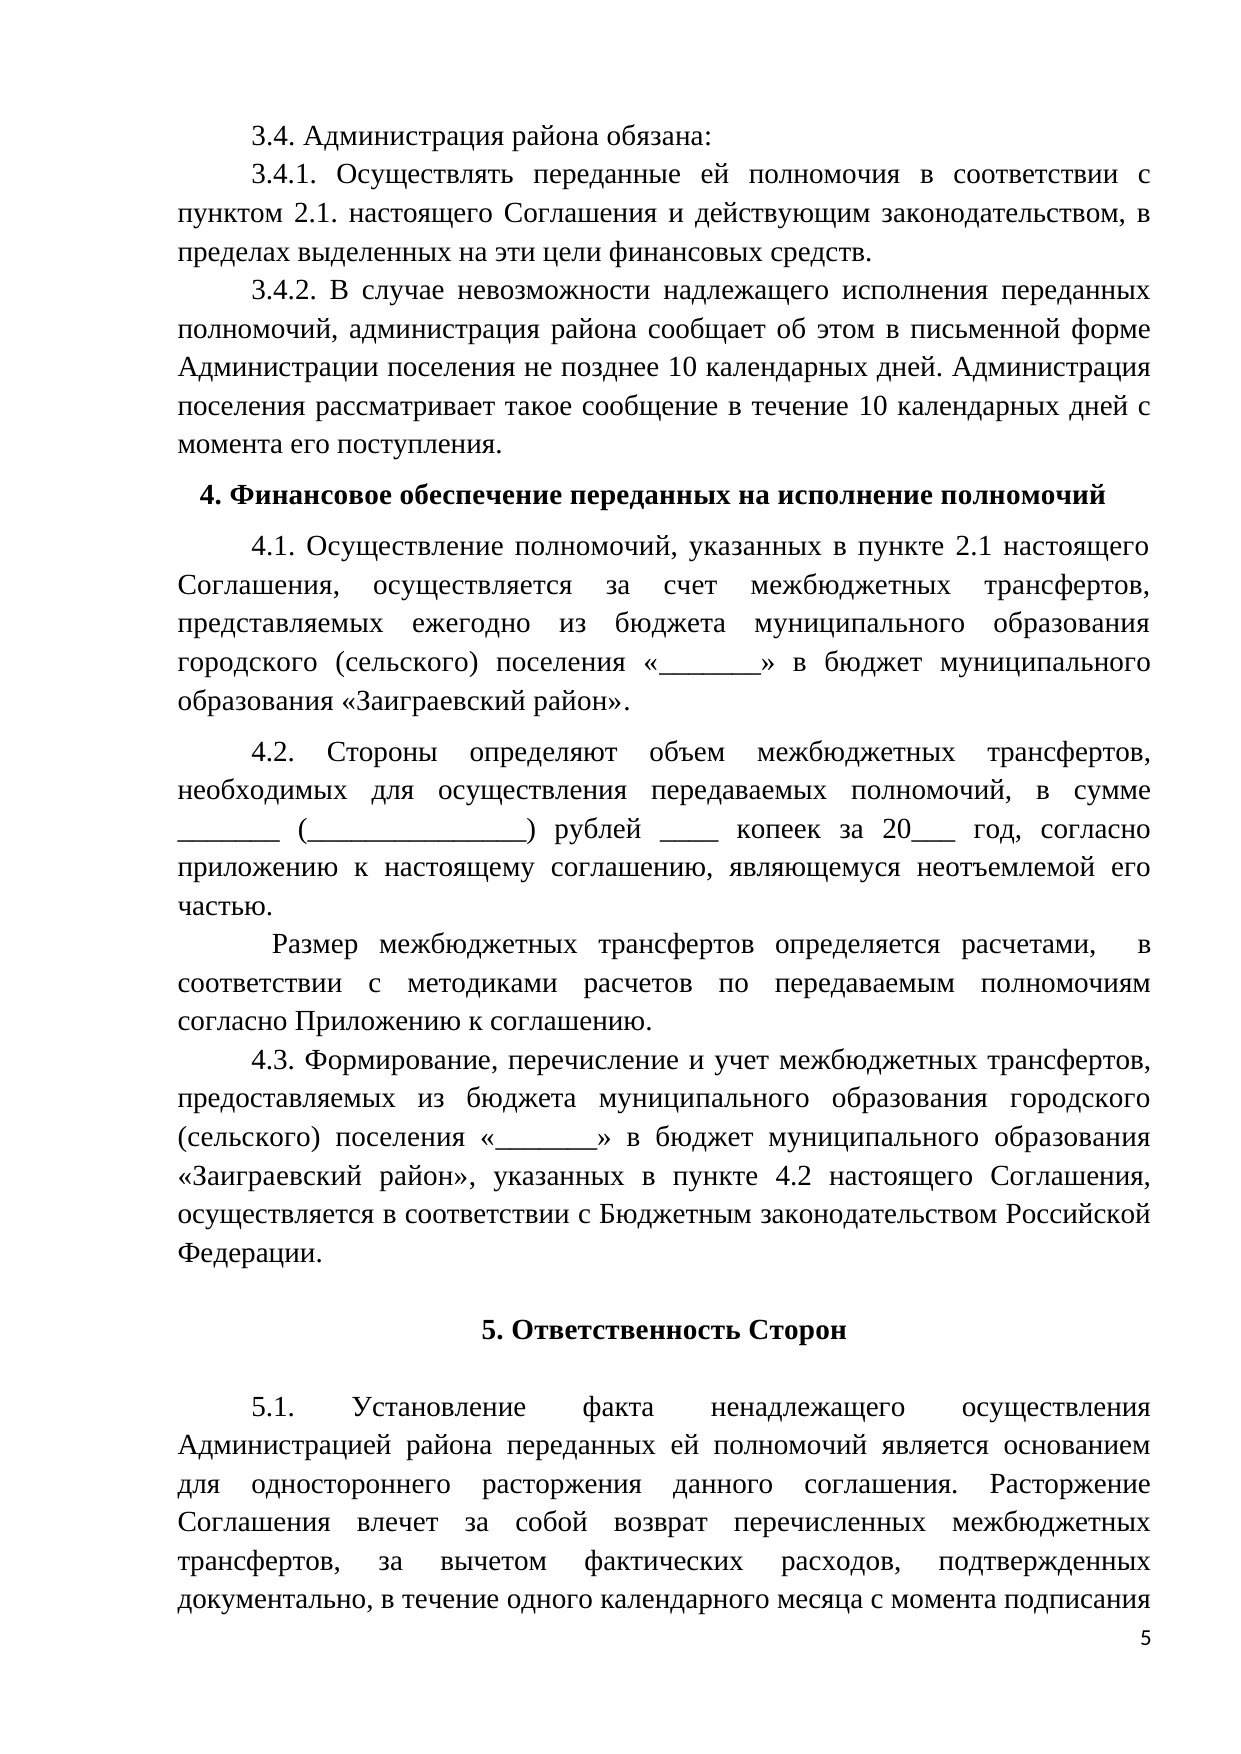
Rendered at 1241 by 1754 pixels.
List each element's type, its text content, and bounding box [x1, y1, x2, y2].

text Размер межбюджетных трансфертов определяется расчетами, в соответствии с методиками расчетов по передаваемым полномочиям согласно Приложению к соглашению. [177, 926, 1152, 1037]
text 5. Ответственность Сторон [177, 1312, 1152, 1345]
text 4. Финансовое обеспечение переданных на исполнение полномочий [177, 477, 1152, 511]
text 3.4. Администрация района обязана: [177, 118, 1152, 152]
text 3.4.2. В случае невозможности надлежащего исполнения переданных полномочий, администрация района сообщает об этом в письменной форме Администрации поселения не позднее 10 календарных дней. Администрация поселения рассматривает такое сообщение в течение 10 календарных дней с момента его поступления. [177, 272, 1152, 460]
text 4.2. Стороны определяют объем межбюджетных трансфертов, необходимых для осуществления передаваемых полномочий, в сумме _______ (_______________) рублей ____ копеек за 20___ год, согласно приложению к настоящему соглашению, являющемуся неотъемлемой его частью. [177, 734, 1152, 921]
text 4.3. Формирование, перечисление и учет межбюджетных трансфертов, предоставляемых из бюджета муниципального образования городского (сельского) поселения «_______» в бюджет муниципального образования «Заиграевский район», указанных в пункте 4.2 настоящего Соглашения, осуществляется в соответствии с Бюджетным законодательством Российской Федерации. [177, 1042, 1152, 1268]
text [177, 1389, 1152, 1615]
text 3.4.1. Осуществлять переданные ей полномочия в соответствии с пунктом 2.1. настоящего Соглашения и действующим законодательством, в пределах выделенных на эти цели финансовых средств. [177, 157, 1152, 267]
text 4.1. Осуществление полномочий, указанных в пункте 2.1 настоящего Соглашения, осуществляется за счет межбюджетных трансфертов, представляемых ежегодно из бюджета муниципального образования городского (сельского) поселения «_______» в бюджет муниципального образования «Заиграевский район». [177, 528, 1152, 716]
